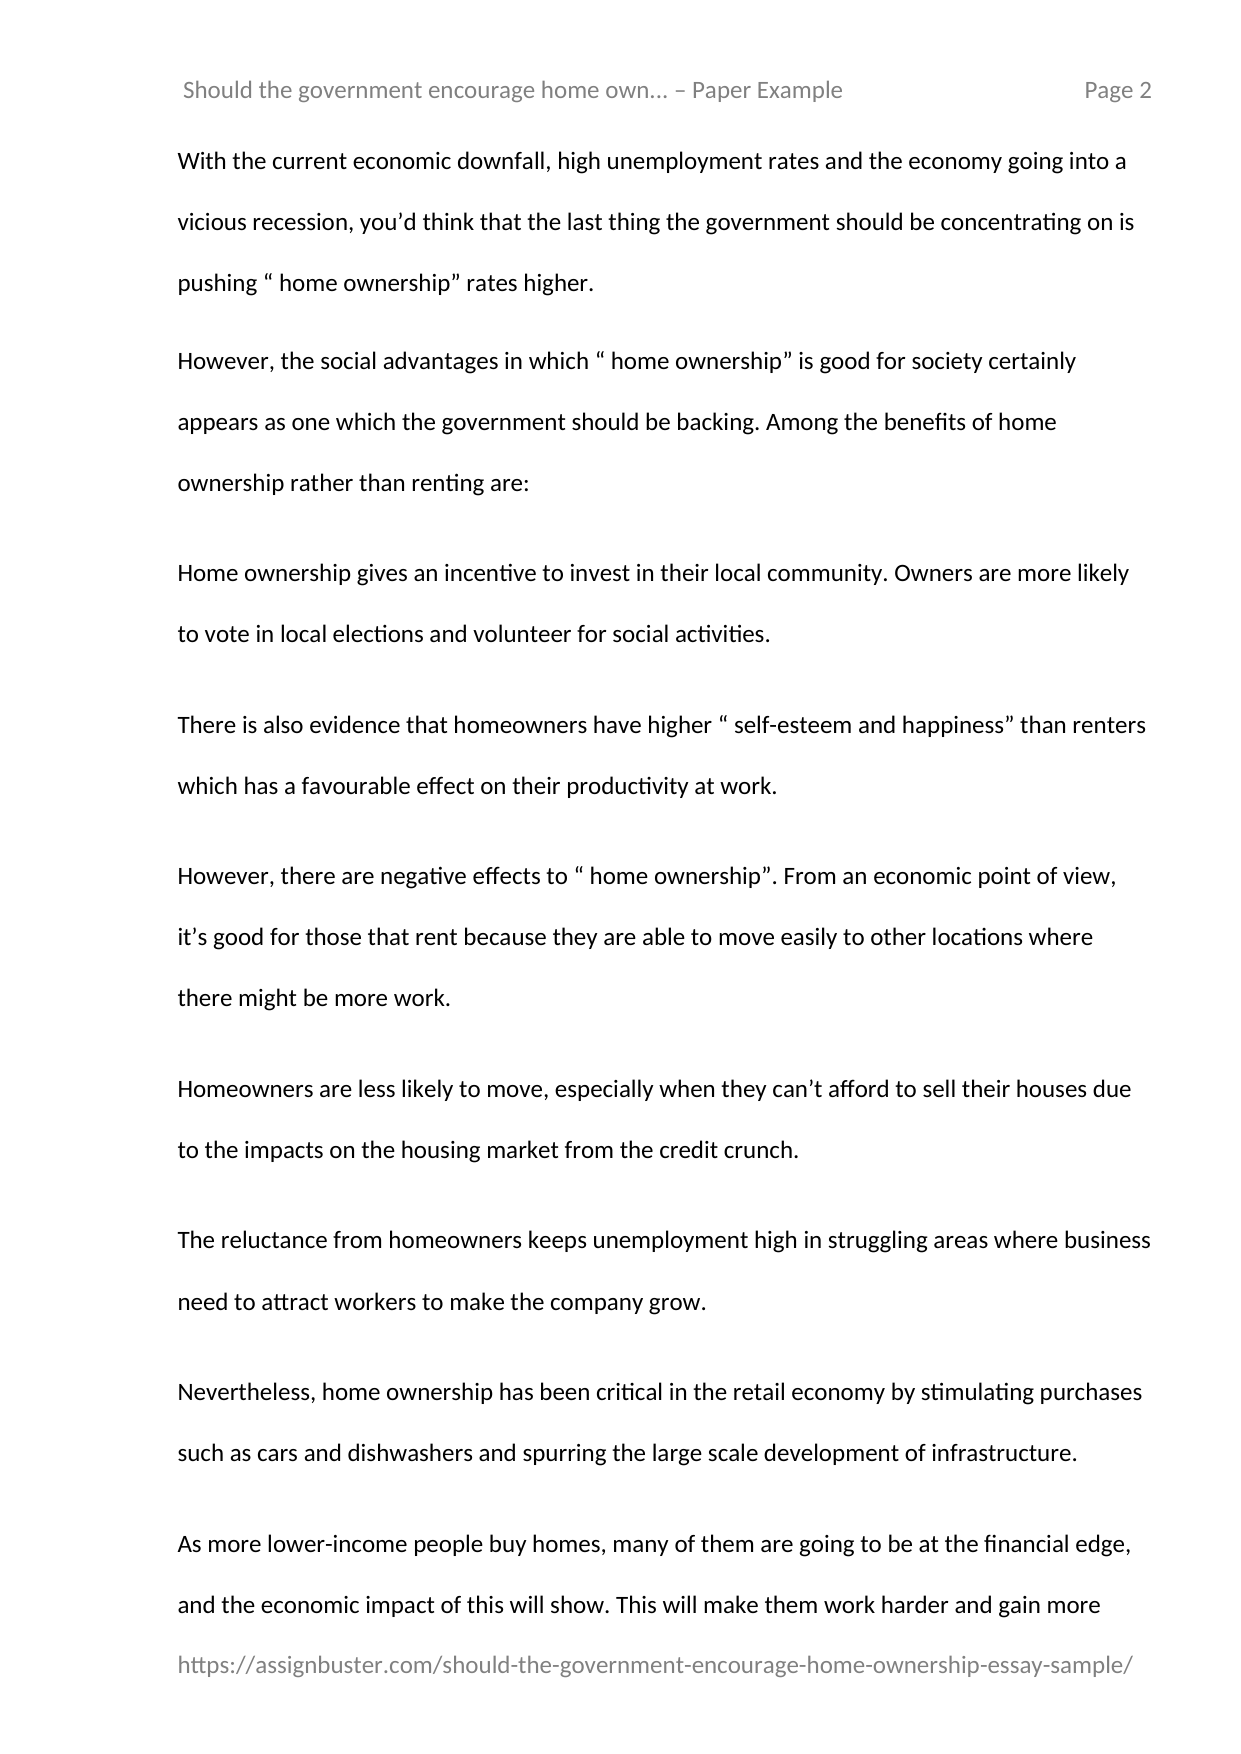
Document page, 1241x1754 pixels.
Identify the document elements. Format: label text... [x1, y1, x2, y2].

text However, there are negative effects to “ home ownership”. From an economic point of view, it’s good for those that rent because they are able to move easily to other locations where there might be more work. [177, 861, 1152, 1013]
text Home ownership gives an incentive to invest in their local community. Owners are more likely to vote in local elections and volunteer for social activities. [177, 557, 1152, 649]
text With the current economic downfall, high unemployment rates and the economy going into a vicious recession, you’d think that the last thing the government should be concentrating on is pushing “ home ownership” rates higher. [177, 145, 1152, 298]
text However, the social advantages in which “ home ownership” is good for society certainly appears as one which the government should be backing. Among the benefits of home ownership rather than renting are: [177, 345, 1152, 497]
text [177, 1528, 1152, 1619]
text There is also evidence that homeowners have higher “ self-esteem and happiness” than renters which has a favourable effect on their productivity at work. [177, 709, 1152, 801]
text The reluctance from homeowners keeps unemployment high in struggling areas where business need to attract workers to make the company grow. [177, 1225, 1152, 1316]
text Homeowners are less likely to move, especially when they can’t afford to sell their houses due to the impacts on the housing market from the credit crunch. [177, 1073, 1152, 1165]
text Nevertheless, home ownership has been critical in the retail economy by stimulating purchases such as cars and dishwashers and spurring the large scale development of infrastructure. [177, 1376, 1152, 1468]
